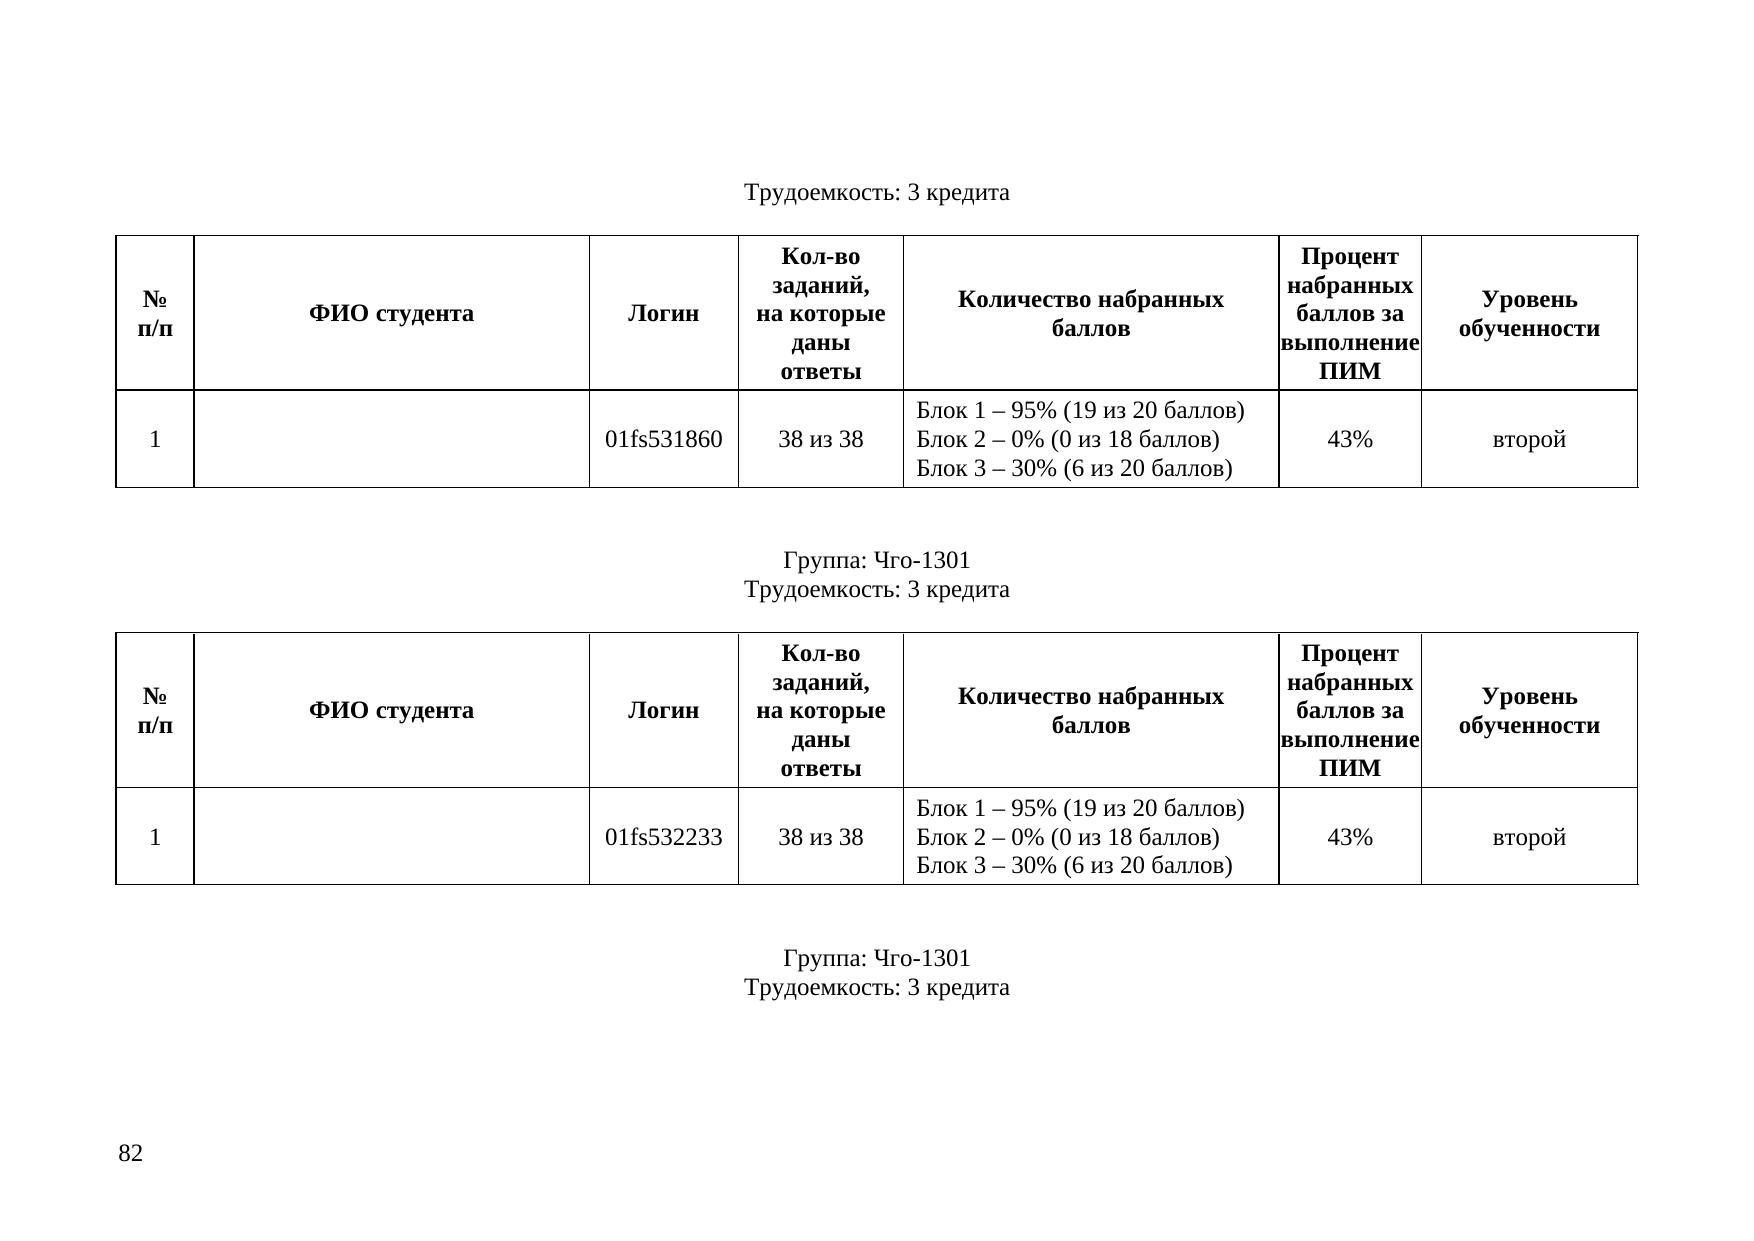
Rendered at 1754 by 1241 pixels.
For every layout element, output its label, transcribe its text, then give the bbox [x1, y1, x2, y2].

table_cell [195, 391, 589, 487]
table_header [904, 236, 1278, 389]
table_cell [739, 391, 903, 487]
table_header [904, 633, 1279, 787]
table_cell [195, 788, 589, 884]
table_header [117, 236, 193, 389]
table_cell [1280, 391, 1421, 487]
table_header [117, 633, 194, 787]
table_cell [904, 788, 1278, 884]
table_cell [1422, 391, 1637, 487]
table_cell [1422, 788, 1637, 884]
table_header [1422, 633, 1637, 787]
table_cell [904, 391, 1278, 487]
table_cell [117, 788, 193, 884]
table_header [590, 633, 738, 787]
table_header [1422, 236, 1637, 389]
text Трудоемкость: 3 кредита [118, 972, 1636, 1000]
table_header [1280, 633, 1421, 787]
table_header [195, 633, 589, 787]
text Трудоемкость: 3 кредита [118, 177, 1636, 206]
text Группа: Чго-1301 [118, 546, 1636, 574]
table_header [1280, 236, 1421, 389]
text Группа: Чго-1301 [118, 943, 1636, 972]
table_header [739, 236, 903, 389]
text Трудоемкость: 3 кредита [118, 574, 1636, 603]
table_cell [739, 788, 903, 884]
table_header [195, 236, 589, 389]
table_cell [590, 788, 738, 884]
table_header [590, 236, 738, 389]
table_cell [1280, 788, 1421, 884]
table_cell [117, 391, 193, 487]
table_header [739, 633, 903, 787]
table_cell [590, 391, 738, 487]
